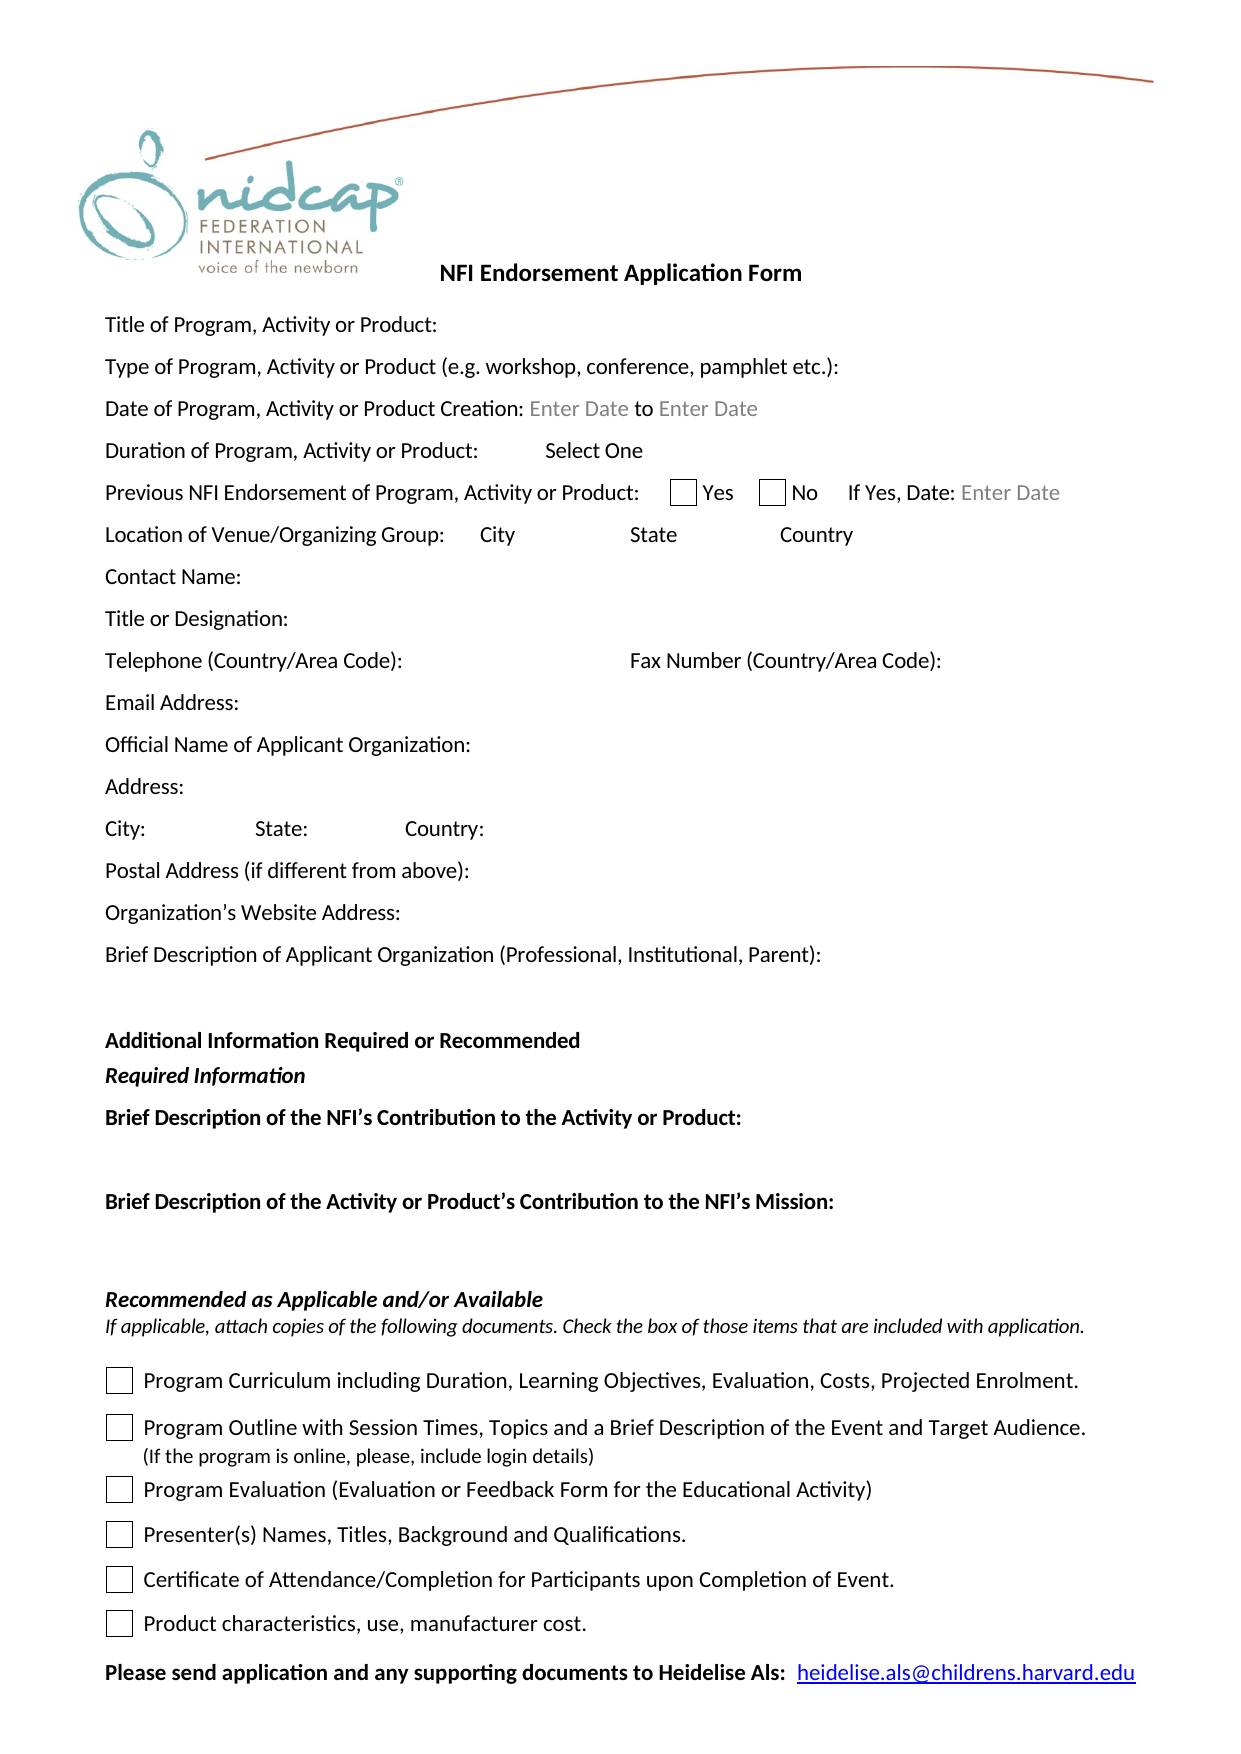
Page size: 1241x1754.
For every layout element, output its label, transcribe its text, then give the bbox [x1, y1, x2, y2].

text Additional Information Required or Recommended [105, 1027, 1137, 1054]
text Official Name of Applicant Organization: [105, 730, 1137, 758]
text Address: [105, 772, 1137, 800]
text Brief Description of the NFI’s Contribution to the Activity or Product: [105, 1103, 1137, 1131]
text Program Curriculum including Duration, Learning Objectives, Evaluation, Costs, Projected Enrolment. [105, 1366, 1137, 1394]
text Telephone (Country/Area Code): Fax Number (Country/Area Code): [105, 646, 1137, 674]
text City: State: Country: [105, 814, 1137, 842]
text Program Evaluation (Evaluation or Feedback Form for the Educational Activity) [105, 1475, 1137, 1503]
text Program Outline with Session Times, Topics and a Brief Description of the Event and Target Audience. (If the program is online, please, include login details) [105, 1413, 1137, 1469]
text Previous NFI Endorsement of Program, Activity or Product: Yes No If Yes, Date: [105, 478, 1137, 506]
text Location of Venue/Organizing Group: City State Country [105, 520, 1137, 548]
text Brief Description of Applicant Organization (Professional, Institutional, Parent): [105, 940, 1137, 1027]
list Certificate of Attendance/Completion for Participants upon Completion of Event. [105, 1565, 1137, 1593]
list Product characteristics, use, manufacturer cost. [105, 1609, 1137, 1637]
list Presenter(s) Names, Titles, Background and Qualifications. [105, 1520, 1137, 1548]
picture [78, 66, 1154, 273]
text Email Address: [105, 688, 1137, 716]
text Postal Address (if different from above): [105, 856, 1137, 884]
text Title of Program, Activity or Product: Type of Program, Activity or Product (e.g. workshop, conference, pamphlet etc.): [105, 310, 1137, 380]
text NFI Endorsement Application Form [105, 257, 1137, 287]
text Recommended as Applicable and/or Available If applicable, attach copies of the following documents. Check the box of those items that are included with application. [105, 1285, 1137, 1338]
text Date of Program, Activity or Product Creation: to Duration of Program, Activity or Product: [105, 394, 1137, 464]
text Contact Name: [105, 562, 1137, 590]
text Title or Designation: [105, 604, 1137, 632]
text Brief Description of the Activity or Product’s Contribution to the NFI’s Mission: [105, 1187, 1137, 1215]
text Required Information [105, 1061, 1137, 1089]
list Please send application and any supporting documents to Heidelise Als: heidelise.als@childrens.harvard.edu [105, 1658, 1137, 1686]
text Organization’s Website Address: [105, 898, 1137, 926]
